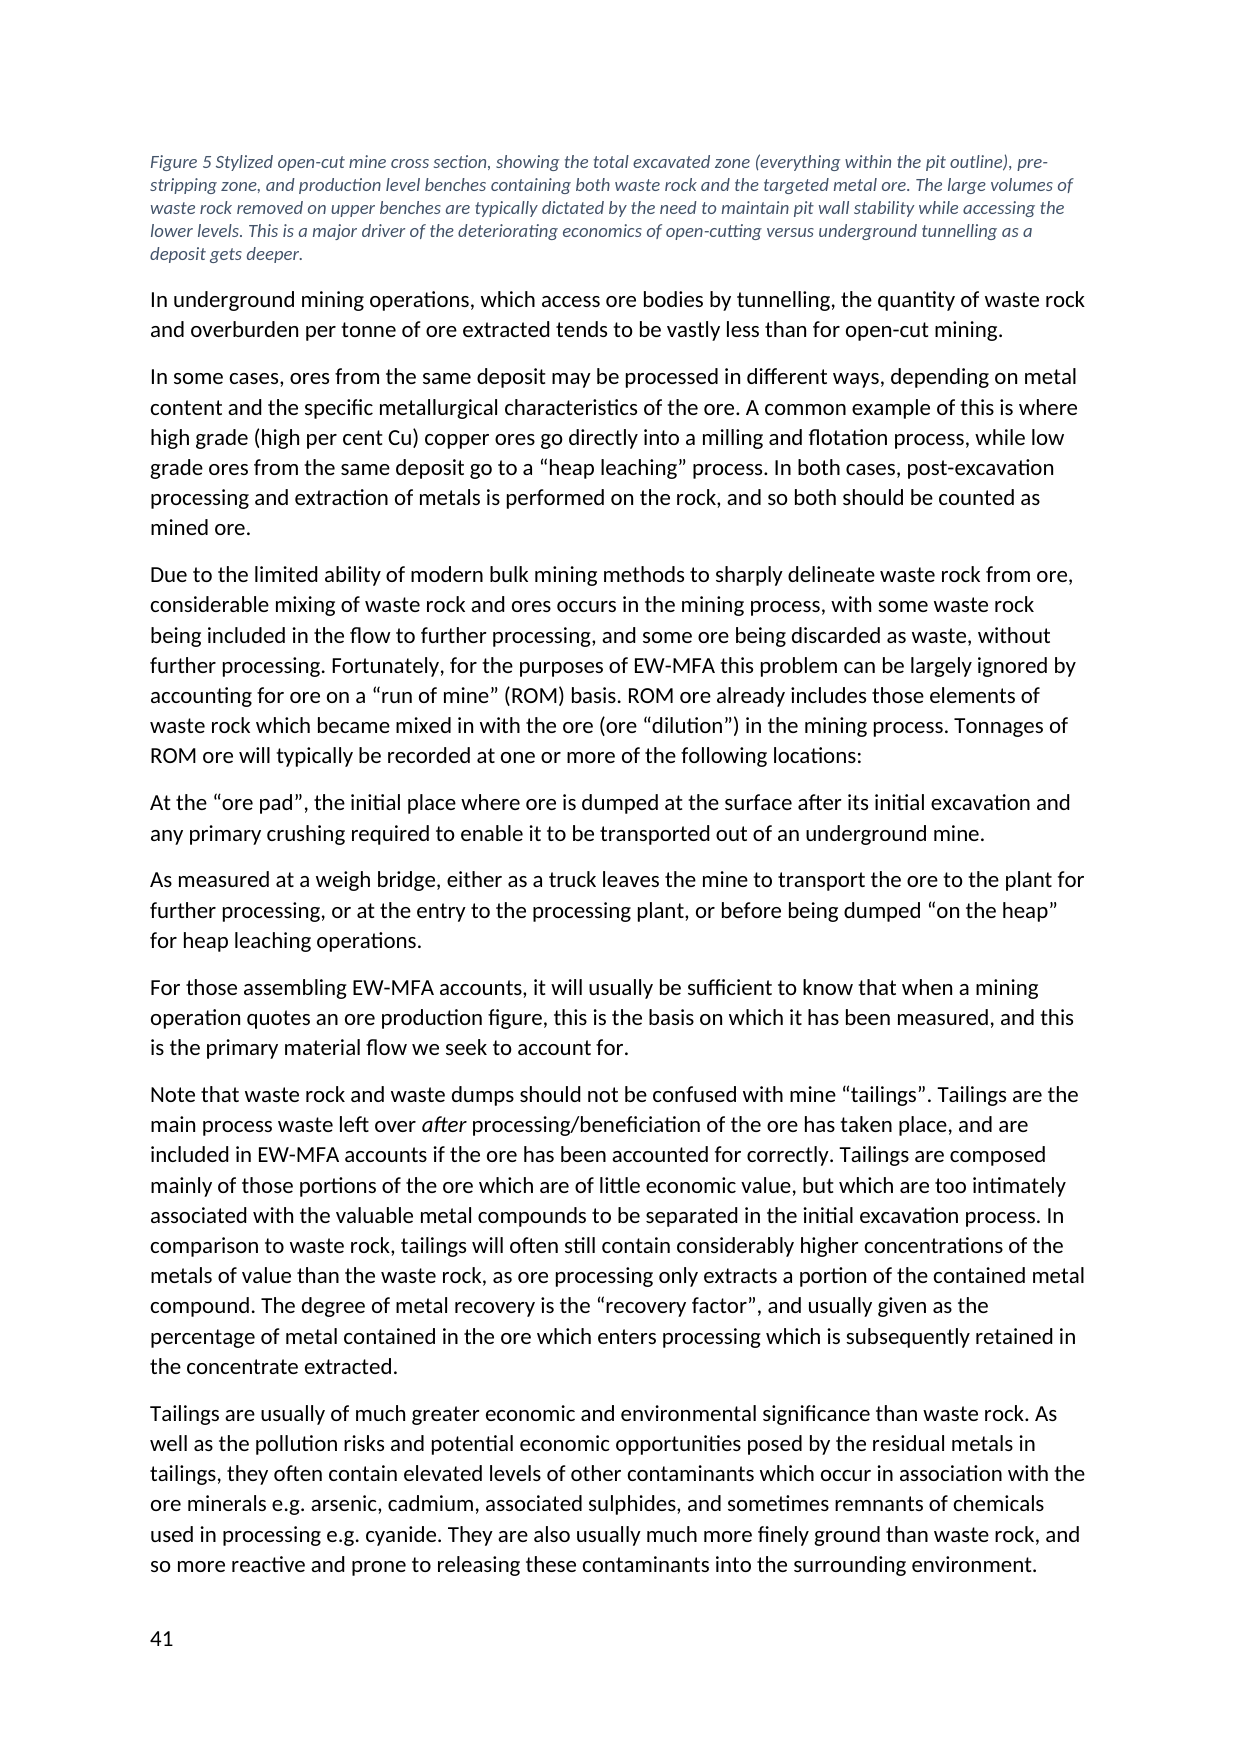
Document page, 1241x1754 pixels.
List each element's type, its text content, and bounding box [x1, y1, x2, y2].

text In some cases, ores from the same deposit may be processed in different ways, depending on metal content and the specific metallurgical characteristics of the ore. A common example of this is where high grade (high per cent Cu) copper ores go directly into a milling and flotation process, while low grade ores from the same deposit go to a “heap leaching” process. In both cases, post-excavation processing and extraction of metals is performed on the rock, and so both should be counted as mined ore. [150, 362, 1090, 542]
text Note that waste rock and waste dumps should not be confused with mine “tailings”. Tailings are the main process waste left over after processing/beneficiation of the ore has taken place, and are included in EW-MFA accounts if the ore has been accounted for correctly. Tailings are composed mainly of those portions of the ore which are of little economic value, but which are too intimately associated with the valuable metal compounds to be separated in the initial excavation process. In comparison to waste rock, tailings will often still contain considerably higher concentrations of the metals of value than the waste rock, as ore processing only extracts a portion of the contained metal compound. The degree of metal recovery is the “recovery factor”, and usually given as the percentage of metal contained in the ore which enters processing which is subsequently retained in the concentrate extracted. [150, 1080, 1090, 1380]
text For those assembling EW-MFA accounts, it will usually be sufficient to know that when a mining operation quotes an ore production figure, this is the basis on which it has been measured, and this is the primary material flow we seek to account for. [150, 973, 1090, 1061]
text In underground mining operations, which access ore bodies by tunnelling, the quantity of waste rock and overburden per tonne of ore extracted tends to be vastly less than for open-cut mining. [150, 285, 1090, 344]
text As measured at a weigh bridge, either as a truck leaves the mine to transport the ore to the plant for further processing, or at the entry to the processing plant, or before being dumped “on the heap” for heap leaching operations. [150, 866, 1090, 954]
text At the “ore pad”, the initial place where ore is dumped at the surface after its initial excavation and any primary crushing required to enable it to be transported out of an underground mine. [150, 788, 1090, 847]
text Figure 5 Stylized open-cut mine cross section, showing the total excavated zone (everything within the pit outline), pre-stripping zone, and production level benches containing both waste rock and the targeted metal ore. The large volumes of waste rock removed on upper benches are typically dictated by the need to maintain pit wall stability while accessing the lower levels. This is a major driver of the deteriorating economics of open-cutting versus underground tunnelling as a deposit gets deeper. [150, 150, 1090, 264]
text Due to the limited ability of modern bulk mining methods to sharply delineate waste rock from ore, considerable mixing of waste rock and ores occurs in the mining process, with some waste rock being included in the flow to further processing, and some ore being discarded as waste, without further processing. Fortunately, for the purposes of EW-MFA this problem can be largely ignored by accounting for ore on a “run of mine” (ROM) basis. ROM ore already includes those elements of waste rock which became mixed in with the ore (ore “dilution”) in the mining process. Tonnages of ROM ore will typically be recorded at one or more of the following locations: [150, 560, 1090, 770]
text Tailings are usually of much greater economic and environmental significance than waste rock. As well as the pollution risks and potential economic opportunities posed by the residual metals in tailings, they often contain elevated levels of other contaminants which occur in association with the ore minerals e.g. arsenic, cadmium, associated sulphides, and sometimes remnants of chemicals used in processing e.g. cyanide. They are also usually much more finely ground than waste rock, and so more reactive and prone to releasing these contaminants into the surrounding environment. [150, 1399, 1090, 1578]
